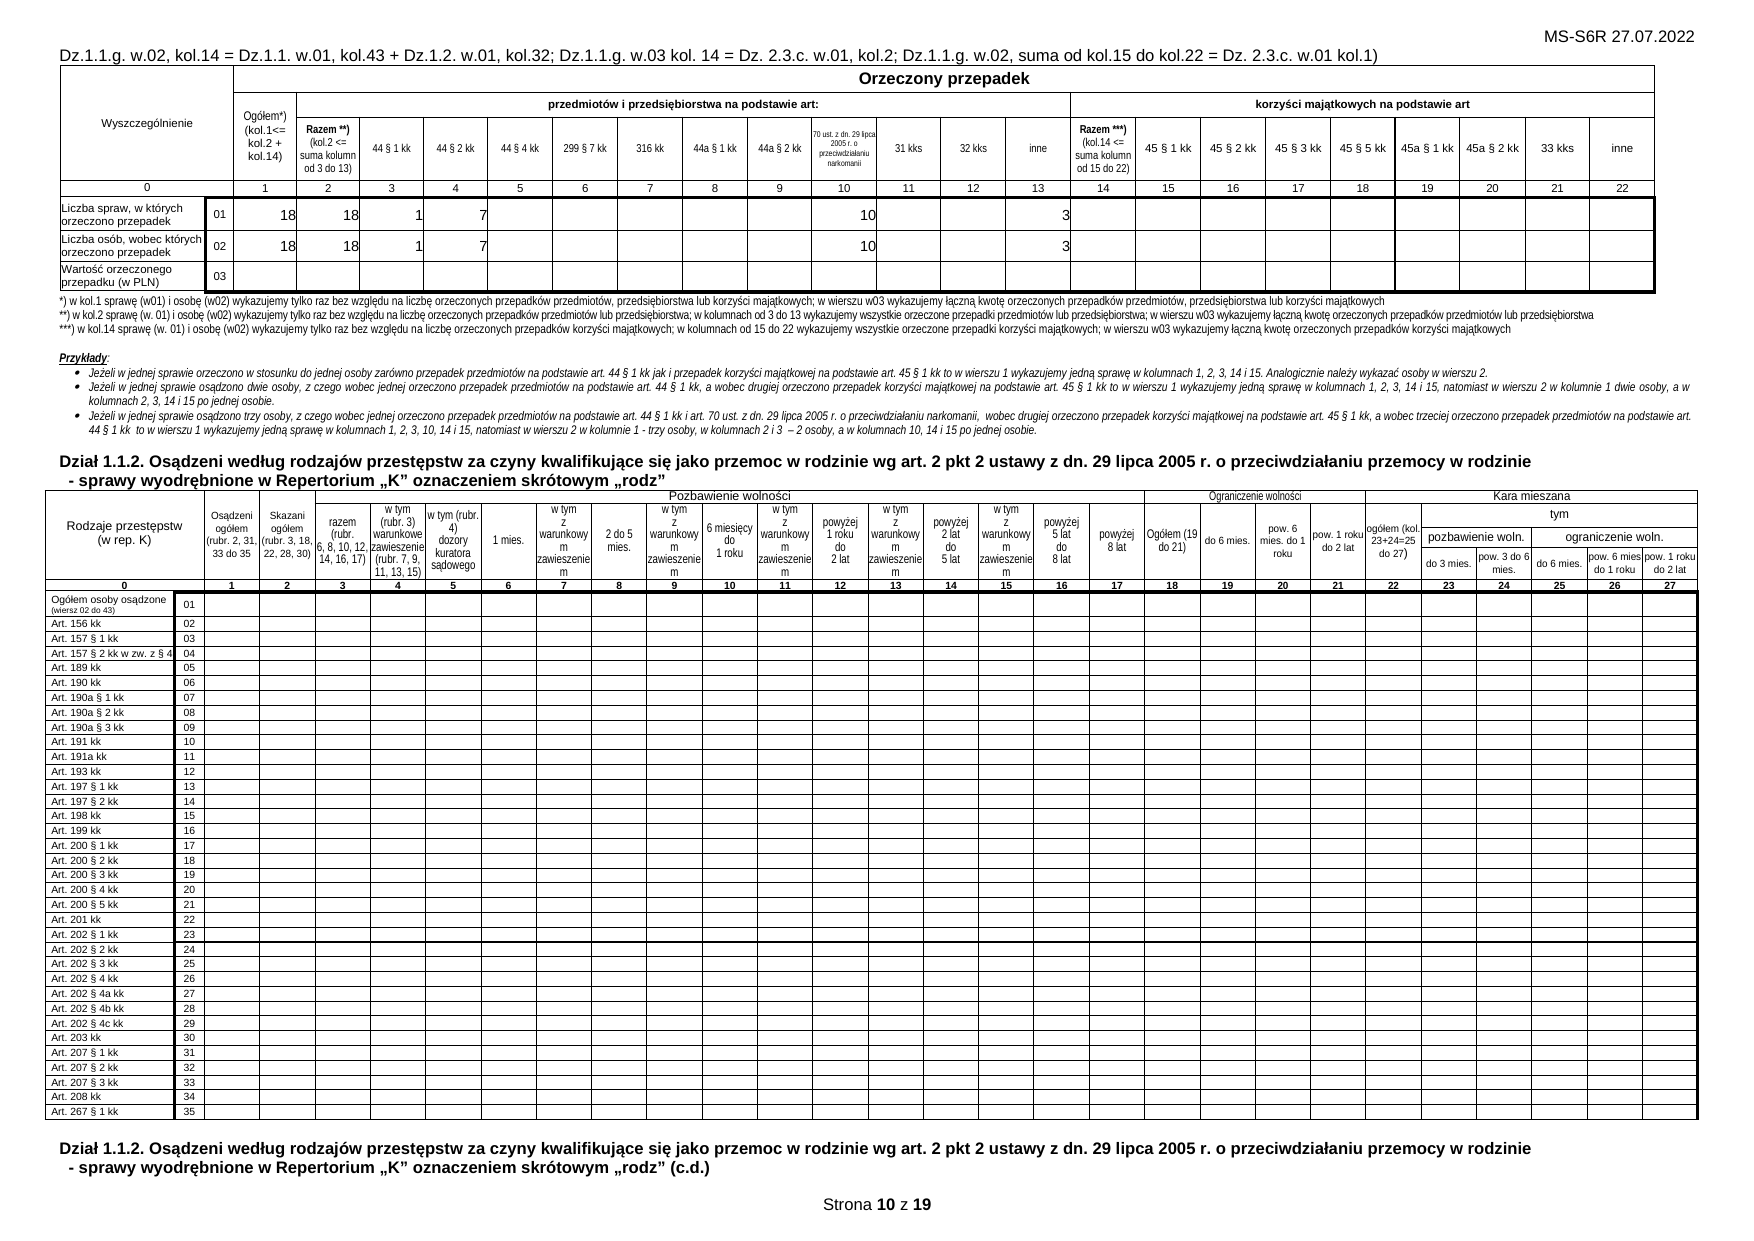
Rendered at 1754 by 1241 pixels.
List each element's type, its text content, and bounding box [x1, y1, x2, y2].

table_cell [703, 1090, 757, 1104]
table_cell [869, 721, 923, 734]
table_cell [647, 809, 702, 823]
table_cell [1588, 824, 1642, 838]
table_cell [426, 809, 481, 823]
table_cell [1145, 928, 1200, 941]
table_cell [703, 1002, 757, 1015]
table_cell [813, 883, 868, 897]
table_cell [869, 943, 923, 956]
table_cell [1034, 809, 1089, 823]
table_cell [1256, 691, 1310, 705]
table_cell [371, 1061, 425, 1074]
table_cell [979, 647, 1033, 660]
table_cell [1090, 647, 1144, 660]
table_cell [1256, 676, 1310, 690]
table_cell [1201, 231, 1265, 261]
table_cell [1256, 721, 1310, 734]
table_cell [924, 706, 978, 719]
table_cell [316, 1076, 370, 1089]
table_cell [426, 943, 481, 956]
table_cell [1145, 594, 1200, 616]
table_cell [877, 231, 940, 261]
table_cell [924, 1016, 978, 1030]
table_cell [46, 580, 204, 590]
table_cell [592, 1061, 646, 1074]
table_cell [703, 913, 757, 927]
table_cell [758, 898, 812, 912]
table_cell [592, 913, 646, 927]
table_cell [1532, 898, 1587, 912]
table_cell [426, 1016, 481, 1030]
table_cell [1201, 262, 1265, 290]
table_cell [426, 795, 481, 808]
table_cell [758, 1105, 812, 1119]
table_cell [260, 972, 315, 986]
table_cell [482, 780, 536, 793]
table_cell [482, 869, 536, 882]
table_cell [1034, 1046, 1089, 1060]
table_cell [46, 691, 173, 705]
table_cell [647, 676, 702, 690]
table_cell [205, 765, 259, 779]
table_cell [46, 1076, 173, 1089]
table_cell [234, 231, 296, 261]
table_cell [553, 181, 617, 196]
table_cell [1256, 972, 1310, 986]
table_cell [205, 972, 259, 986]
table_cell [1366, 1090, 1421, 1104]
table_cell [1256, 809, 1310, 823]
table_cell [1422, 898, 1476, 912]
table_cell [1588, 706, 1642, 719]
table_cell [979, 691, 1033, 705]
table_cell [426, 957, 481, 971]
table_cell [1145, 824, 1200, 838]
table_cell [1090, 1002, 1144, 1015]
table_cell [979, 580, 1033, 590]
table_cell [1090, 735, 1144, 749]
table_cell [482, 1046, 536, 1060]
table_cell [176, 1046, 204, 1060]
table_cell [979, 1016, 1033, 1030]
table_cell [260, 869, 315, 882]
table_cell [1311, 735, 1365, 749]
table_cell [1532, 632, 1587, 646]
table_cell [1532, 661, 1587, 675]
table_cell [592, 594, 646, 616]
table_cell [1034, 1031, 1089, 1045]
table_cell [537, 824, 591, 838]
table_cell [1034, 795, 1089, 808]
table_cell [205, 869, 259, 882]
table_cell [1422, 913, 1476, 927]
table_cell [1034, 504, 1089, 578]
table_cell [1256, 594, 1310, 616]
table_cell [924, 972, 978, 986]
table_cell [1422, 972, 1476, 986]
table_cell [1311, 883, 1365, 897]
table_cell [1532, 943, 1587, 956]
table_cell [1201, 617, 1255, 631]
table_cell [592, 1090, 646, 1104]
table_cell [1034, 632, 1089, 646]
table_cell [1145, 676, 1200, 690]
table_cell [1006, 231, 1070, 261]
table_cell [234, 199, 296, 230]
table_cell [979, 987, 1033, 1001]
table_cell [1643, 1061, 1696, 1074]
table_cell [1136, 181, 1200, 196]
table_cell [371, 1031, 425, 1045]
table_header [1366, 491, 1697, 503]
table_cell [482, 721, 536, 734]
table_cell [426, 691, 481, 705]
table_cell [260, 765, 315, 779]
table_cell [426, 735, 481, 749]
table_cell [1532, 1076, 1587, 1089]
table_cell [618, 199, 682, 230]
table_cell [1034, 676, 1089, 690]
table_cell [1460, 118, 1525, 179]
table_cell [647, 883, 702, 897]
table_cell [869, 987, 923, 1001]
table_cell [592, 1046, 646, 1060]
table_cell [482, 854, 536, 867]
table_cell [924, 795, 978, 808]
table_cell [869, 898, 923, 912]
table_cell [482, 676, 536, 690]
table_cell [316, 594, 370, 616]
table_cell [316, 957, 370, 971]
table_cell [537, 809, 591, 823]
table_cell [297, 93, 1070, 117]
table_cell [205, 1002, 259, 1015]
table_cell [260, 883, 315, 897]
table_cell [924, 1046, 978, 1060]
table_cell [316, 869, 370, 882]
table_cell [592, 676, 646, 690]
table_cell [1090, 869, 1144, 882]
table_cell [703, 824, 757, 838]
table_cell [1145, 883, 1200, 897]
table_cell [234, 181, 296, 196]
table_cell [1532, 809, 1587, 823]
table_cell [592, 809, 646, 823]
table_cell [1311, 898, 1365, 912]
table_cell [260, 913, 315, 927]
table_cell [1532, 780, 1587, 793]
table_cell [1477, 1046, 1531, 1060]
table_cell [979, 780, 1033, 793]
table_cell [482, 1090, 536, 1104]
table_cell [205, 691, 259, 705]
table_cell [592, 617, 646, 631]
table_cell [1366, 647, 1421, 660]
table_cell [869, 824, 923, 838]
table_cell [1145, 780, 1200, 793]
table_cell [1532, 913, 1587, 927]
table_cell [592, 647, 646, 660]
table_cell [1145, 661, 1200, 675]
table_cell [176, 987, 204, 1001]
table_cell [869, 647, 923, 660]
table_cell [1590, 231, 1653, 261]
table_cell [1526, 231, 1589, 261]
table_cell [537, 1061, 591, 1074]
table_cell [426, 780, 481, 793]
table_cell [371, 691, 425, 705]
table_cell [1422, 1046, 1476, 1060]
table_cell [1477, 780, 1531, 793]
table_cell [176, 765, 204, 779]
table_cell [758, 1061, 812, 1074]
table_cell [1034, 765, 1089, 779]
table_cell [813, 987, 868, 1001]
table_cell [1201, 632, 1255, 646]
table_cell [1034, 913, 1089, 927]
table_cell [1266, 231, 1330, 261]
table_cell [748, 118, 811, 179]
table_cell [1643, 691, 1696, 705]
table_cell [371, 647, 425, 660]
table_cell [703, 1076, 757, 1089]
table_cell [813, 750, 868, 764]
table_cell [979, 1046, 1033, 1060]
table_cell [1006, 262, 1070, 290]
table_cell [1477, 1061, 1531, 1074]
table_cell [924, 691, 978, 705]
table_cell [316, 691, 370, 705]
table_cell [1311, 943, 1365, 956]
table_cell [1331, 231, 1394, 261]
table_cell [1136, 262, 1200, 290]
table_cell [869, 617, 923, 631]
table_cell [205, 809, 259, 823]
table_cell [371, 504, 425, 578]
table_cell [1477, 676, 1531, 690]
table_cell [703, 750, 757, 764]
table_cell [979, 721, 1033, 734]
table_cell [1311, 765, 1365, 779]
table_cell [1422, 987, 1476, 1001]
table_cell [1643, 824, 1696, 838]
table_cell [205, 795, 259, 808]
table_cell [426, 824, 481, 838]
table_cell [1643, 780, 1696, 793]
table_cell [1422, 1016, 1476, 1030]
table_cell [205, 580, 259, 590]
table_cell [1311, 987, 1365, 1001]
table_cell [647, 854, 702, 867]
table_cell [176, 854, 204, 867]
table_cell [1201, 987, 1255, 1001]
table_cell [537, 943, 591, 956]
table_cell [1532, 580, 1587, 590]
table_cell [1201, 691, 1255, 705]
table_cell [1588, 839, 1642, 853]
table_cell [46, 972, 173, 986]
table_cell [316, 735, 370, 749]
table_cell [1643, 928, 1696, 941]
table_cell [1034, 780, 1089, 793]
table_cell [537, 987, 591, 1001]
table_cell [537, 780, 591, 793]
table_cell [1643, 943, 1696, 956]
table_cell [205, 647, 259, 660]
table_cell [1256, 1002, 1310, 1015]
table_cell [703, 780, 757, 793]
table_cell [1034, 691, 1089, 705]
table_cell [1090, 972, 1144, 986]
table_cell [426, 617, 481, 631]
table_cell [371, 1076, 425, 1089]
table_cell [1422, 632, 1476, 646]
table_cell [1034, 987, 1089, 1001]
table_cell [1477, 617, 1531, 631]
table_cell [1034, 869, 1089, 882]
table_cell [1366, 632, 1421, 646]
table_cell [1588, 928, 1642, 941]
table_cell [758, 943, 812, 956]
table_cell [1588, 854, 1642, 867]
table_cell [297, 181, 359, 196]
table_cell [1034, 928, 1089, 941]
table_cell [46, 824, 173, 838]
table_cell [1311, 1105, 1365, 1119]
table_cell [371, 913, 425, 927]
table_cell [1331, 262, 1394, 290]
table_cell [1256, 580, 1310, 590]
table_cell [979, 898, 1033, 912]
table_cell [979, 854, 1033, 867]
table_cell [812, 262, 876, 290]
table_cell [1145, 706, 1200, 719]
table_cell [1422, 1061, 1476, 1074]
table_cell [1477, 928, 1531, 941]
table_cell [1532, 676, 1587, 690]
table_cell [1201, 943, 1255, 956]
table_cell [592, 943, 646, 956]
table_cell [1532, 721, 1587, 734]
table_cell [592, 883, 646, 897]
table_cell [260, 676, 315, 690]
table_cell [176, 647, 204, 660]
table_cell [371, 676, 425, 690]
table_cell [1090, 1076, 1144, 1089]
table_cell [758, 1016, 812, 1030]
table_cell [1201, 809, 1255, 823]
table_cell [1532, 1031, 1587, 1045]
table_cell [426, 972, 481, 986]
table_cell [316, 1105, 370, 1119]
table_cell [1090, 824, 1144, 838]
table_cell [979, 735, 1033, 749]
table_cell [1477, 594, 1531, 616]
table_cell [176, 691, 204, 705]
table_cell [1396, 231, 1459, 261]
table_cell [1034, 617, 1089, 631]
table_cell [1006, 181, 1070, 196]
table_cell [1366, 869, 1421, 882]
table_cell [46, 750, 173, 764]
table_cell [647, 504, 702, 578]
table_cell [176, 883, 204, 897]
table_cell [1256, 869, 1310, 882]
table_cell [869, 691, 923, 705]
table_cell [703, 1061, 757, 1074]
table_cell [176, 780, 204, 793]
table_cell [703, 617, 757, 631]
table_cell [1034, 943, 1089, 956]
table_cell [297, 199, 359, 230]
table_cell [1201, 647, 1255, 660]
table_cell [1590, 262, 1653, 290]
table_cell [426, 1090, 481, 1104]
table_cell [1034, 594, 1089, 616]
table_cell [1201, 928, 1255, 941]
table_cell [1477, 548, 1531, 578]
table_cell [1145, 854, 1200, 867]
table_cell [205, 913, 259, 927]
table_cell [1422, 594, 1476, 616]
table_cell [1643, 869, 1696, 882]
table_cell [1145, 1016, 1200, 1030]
text Dział 1.1.2. Osądzeni według rodzajów przestępstw za czyny kwalifikujące się jako przemoc w rodzinie wg art. 2 pkt 2 ustawy z dn. 29 lipca 2005 r. o przeciwdziałaniu przemocy w rodzinie - sprawy wyodrębnione w Repertorium „K” oznaczeniem skrótowym „rodz” [59, 452, 1695, 490]
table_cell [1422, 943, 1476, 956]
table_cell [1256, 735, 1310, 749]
text ***) w kol.14 sprawę (w. 01) i osobę (w02) wykazujemy tylko raz bez względu na liczbę orzeczonych przepadków korzyści majątkowych; w kolumnach od 15 do 22 wykazujemy wszystkie orzeczone przepadki korzyści majątkowych; w wierszu w03 wykazujemy łączną kwotę orzeczonych przepadków korzyści majątkowych [59, 322, 1695, 337]
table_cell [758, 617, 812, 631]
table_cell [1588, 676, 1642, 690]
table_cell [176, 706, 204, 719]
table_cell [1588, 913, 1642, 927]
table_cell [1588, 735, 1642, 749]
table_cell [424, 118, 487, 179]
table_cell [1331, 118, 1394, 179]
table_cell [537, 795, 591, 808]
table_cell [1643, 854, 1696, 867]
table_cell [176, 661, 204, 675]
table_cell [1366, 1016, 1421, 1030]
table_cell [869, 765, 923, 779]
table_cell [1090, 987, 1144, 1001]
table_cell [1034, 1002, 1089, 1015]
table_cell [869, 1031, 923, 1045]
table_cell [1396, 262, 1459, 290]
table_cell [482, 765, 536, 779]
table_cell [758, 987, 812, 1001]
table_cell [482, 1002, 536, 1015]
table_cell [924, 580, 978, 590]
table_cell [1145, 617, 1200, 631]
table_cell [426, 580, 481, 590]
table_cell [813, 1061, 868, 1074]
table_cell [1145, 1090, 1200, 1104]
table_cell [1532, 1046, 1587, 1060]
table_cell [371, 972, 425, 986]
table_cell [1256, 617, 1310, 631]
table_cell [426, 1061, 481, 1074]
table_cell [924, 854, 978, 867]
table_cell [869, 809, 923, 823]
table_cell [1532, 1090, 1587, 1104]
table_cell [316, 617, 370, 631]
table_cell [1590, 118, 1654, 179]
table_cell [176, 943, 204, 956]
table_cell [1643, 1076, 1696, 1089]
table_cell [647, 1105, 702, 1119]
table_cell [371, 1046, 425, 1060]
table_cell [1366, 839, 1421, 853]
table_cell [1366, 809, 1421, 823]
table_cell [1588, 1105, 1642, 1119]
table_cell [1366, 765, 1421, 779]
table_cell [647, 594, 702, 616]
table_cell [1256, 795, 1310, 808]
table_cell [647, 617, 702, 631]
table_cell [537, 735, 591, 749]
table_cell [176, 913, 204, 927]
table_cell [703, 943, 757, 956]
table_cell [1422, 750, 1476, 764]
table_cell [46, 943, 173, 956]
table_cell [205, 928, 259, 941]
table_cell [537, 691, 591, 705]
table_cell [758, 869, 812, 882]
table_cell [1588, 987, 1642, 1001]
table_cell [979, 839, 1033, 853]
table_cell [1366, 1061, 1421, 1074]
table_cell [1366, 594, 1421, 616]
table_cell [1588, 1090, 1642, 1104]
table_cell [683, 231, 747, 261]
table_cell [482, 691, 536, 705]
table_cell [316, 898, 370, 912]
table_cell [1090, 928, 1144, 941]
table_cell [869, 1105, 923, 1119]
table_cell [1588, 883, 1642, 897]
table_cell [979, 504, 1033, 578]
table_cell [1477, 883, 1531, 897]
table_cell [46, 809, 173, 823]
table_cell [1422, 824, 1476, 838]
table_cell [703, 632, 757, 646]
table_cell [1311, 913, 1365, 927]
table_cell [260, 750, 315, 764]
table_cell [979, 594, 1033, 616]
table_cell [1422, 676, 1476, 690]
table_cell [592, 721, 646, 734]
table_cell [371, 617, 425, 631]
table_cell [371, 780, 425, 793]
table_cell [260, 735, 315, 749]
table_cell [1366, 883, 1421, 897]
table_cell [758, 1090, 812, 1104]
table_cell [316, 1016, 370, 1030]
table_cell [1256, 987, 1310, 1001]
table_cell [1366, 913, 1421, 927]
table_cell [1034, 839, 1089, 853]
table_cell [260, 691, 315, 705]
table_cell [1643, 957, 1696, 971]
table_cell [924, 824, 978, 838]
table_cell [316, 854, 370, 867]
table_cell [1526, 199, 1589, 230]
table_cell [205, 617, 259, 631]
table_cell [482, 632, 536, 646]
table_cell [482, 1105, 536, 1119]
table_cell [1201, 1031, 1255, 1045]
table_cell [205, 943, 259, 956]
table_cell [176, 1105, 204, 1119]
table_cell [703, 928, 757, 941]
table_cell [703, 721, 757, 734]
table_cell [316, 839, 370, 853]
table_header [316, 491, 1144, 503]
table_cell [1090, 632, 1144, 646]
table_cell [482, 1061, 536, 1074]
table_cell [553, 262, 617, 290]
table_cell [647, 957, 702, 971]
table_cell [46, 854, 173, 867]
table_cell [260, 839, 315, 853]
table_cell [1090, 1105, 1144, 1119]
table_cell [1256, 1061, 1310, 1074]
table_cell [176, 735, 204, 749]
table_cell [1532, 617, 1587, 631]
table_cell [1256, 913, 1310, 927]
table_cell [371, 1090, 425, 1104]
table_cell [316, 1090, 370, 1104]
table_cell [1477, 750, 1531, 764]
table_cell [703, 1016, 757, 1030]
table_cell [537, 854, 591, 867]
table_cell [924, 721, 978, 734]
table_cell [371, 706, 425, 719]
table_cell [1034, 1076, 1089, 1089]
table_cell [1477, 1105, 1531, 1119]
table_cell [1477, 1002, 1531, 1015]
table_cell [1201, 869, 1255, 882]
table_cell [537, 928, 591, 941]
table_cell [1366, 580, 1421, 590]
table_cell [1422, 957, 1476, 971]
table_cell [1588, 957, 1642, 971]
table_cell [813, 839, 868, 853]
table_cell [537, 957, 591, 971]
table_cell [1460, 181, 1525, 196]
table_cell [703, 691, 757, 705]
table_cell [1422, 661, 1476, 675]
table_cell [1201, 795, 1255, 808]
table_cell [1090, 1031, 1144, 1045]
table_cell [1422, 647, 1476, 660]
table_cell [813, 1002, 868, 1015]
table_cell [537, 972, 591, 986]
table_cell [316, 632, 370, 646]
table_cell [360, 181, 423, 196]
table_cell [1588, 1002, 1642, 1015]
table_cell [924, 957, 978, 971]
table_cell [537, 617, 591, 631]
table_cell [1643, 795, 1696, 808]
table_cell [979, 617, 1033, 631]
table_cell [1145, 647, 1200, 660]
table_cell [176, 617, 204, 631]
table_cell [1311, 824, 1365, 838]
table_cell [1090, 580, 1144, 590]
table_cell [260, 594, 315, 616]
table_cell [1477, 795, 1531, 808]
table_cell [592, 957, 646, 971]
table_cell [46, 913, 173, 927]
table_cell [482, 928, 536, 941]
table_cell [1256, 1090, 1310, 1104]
list Jeżeli w jednej sprawie orzeczono w stosunku do jednej osoby zarówno przepadek przedmiotów na podstawie art. 44 § 1 kk jak i przepadek korzyści majątkowej na podstawie art. 45 § 1 kk to w wierszu 1 wykazujemy jedną sprawę w kolumnach 1, 2, 3, 14 i 15. Analogicznie należy wykazać osoby w wierszu 2. [74, 365, 1695, 380]
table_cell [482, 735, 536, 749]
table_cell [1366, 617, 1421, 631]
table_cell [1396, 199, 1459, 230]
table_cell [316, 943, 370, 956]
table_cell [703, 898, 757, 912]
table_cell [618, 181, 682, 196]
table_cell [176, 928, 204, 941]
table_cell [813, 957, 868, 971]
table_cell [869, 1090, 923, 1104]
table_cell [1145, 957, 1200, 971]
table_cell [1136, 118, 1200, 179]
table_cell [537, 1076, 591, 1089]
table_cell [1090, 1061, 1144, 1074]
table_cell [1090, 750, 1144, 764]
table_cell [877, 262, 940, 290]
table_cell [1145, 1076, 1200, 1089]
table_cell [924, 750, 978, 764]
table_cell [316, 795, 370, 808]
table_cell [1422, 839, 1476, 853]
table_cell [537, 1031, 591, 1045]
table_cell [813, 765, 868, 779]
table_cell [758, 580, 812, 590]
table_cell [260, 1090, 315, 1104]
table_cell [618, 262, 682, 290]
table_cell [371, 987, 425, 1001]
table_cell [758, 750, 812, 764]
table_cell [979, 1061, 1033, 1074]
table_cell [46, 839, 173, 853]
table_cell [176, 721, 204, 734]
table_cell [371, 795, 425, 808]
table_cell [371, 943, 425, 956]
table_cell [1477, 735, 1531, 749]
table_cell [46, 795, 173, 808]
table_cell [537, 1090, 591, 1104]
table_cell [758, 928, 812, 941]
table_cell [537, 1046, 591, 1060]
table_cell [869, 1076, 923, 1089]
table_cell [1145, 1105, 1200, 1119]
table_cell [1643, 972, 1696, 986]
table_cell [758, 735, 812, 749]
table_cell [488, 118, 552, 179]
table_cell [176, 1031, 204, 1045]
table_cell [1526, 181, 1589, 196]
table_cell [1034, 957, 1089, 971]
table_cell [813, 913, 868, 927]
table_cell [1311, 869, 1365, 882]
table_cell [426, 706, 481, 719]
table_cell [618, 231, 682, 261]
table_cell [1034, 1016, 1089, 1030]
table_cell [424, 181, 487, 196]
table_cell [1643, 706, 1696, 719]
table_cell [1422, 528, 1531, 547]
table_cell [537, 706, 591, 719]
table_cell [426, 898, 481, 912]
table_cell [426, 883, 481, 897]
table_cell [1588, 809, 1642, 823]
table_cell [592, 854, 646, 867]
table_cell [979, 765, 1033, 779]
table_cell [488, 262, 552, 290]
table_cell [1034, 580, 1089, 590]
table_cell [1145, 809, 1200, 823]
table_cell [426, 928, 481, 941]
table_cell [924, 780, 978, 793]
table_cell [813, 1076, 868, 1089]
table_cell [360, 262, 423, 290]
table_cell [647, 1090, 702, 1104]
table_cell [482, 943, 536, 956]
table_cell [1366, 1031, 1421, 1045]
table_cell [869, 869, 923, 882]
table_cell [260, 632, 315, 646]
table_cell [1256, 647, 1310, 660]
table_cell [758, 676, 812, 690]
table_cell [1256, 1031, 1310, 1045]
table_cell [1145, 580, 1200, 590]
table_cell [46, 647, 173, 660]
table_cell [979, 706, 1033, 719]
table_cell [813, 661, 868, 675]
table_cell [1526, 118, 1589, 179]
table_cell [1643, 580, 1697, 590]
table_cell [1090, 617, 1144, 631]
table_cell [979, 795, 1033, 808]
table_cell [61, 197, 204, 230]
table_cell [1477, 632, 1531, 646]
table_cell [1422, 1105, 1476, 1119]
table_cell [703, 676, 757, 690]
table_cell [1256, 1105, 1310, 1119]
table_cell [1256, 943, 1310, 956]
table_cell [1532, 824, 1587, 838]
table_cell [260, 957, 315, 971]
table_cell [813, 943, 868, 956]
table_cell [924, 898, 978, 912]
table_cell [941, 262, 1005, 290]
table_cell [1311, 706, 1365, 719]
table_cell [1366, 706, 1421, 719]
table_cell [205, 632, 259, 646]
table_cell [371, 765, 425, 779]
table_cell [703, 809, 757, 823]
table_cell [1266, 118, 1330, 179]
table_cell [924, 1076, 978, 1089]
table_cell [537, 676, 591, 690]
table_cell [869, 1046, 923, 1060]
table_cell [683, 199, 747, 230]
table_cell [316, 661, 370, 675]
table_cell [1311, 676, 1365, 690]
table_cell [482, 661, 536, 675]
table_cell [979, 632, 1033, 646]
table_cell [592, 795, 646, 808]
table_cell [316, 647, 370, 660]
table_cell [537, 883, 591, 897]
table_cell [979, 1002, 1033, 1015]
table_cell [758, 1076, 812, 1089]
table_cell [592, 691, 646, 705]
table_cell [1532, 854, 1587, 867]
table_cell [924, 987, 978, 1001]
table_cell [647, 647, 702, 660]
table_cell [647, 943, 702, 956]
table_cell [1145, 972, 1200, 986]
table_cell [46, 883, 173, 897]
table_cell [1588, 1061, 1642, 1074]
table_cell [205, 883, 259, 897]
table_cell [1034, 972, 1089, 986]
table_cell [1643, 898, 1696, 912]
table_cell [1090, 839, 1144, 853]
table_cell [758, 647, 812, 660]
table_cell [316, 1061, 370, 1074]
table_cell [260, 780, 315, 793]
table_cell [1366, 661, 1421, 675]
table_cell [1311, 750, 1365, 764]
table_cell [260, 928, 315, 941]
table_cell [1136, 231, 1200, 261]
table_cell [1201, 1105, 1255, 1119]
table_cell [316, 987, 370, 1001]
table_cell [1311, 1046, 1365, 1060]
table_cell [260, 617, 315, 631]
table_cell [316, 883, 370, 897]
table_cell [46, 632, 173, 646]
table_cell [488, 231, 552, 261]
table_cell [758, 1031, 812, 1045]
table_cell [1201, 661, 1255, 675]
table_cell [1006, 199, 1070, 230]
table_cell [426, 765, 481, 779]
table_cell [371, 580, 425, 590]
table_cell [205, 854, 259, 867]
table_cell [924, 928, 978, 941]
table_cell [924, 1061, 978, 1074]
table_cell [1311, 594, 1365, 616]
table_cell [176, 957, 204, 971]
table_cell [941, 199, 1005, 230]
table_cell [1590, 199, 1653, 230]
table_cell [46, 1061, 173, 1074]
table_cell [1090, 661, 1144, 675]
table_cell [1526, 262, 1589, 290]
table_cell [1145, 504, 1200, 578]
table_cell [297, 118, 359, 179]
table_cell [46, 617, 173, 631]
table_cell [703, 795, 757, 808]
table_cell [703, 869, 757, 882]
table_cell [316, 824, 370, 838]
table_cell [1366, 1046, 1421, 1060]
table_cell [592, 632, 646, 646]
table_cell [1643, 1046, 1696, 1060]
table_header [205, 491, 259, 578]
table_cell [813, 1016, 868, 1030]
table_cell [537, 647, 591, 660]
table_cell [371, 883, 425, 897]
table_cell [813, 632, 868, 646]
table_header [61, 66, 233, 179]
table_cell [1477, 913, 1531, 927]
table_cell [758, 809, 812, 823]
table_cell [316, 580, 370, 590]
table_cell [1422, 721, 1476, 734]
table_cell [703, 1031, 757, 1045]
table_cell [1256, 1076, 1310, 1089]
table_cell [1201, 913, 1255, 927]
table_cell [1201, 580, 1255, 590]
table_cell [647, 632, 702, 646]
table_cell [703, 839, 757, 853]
text Dz.1.1.g. w.02, kol.14 = Dz.1.1. w.01, kol.43 + Dz.1.2. w.01, kol.32; Dz.1.1.g. w.03 kol. 14 = Dz. 2.3.c. w.01, kol.2; Dz.1.1.g. w.02, suma od kol.15 do kol.22 = Dz. 2.3.c. w.01 kol.1) [59, 46, 1695, 65]
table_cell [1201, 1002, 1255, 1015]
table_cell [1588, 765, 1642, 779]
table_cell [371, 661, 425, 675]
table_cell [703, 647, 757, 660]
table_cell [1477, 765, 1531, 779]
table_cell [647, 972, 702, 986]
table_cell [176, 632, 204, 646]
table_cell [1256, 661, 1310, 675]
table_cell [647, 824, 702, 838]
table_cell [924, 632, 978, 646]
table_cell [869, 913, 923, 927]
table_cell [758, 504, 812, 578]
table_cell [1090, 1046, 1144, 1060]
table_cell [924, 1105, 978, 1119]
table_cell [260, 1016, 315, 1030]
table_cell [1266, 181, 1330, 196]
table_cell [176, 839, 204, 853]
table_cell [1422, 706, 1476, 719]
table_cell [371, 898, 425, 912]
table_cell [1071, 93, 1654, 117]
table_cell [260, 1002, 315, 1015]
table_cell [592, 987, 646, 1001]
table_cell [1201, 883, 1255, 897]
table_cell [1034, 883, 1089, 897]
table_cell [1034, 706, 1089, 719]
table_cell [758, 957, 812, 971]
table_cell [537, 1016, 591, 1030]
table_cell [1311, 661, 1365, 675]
text Dział 1.1.2. Osądzeni według rodzajów przestępstw za czyny kwalifikujące się jako przemoc w rodzinie wg art. 2 pkt 2 ustawy z dn. 29 lipca 2005 r. o przeciwdziałaniu przemocy w rodzinie - sprawy wyodrębnione w Repertorium „K” oznaczeniem skrótowym „rodz” (c.d.) [59, 1139, 1695, 1177]
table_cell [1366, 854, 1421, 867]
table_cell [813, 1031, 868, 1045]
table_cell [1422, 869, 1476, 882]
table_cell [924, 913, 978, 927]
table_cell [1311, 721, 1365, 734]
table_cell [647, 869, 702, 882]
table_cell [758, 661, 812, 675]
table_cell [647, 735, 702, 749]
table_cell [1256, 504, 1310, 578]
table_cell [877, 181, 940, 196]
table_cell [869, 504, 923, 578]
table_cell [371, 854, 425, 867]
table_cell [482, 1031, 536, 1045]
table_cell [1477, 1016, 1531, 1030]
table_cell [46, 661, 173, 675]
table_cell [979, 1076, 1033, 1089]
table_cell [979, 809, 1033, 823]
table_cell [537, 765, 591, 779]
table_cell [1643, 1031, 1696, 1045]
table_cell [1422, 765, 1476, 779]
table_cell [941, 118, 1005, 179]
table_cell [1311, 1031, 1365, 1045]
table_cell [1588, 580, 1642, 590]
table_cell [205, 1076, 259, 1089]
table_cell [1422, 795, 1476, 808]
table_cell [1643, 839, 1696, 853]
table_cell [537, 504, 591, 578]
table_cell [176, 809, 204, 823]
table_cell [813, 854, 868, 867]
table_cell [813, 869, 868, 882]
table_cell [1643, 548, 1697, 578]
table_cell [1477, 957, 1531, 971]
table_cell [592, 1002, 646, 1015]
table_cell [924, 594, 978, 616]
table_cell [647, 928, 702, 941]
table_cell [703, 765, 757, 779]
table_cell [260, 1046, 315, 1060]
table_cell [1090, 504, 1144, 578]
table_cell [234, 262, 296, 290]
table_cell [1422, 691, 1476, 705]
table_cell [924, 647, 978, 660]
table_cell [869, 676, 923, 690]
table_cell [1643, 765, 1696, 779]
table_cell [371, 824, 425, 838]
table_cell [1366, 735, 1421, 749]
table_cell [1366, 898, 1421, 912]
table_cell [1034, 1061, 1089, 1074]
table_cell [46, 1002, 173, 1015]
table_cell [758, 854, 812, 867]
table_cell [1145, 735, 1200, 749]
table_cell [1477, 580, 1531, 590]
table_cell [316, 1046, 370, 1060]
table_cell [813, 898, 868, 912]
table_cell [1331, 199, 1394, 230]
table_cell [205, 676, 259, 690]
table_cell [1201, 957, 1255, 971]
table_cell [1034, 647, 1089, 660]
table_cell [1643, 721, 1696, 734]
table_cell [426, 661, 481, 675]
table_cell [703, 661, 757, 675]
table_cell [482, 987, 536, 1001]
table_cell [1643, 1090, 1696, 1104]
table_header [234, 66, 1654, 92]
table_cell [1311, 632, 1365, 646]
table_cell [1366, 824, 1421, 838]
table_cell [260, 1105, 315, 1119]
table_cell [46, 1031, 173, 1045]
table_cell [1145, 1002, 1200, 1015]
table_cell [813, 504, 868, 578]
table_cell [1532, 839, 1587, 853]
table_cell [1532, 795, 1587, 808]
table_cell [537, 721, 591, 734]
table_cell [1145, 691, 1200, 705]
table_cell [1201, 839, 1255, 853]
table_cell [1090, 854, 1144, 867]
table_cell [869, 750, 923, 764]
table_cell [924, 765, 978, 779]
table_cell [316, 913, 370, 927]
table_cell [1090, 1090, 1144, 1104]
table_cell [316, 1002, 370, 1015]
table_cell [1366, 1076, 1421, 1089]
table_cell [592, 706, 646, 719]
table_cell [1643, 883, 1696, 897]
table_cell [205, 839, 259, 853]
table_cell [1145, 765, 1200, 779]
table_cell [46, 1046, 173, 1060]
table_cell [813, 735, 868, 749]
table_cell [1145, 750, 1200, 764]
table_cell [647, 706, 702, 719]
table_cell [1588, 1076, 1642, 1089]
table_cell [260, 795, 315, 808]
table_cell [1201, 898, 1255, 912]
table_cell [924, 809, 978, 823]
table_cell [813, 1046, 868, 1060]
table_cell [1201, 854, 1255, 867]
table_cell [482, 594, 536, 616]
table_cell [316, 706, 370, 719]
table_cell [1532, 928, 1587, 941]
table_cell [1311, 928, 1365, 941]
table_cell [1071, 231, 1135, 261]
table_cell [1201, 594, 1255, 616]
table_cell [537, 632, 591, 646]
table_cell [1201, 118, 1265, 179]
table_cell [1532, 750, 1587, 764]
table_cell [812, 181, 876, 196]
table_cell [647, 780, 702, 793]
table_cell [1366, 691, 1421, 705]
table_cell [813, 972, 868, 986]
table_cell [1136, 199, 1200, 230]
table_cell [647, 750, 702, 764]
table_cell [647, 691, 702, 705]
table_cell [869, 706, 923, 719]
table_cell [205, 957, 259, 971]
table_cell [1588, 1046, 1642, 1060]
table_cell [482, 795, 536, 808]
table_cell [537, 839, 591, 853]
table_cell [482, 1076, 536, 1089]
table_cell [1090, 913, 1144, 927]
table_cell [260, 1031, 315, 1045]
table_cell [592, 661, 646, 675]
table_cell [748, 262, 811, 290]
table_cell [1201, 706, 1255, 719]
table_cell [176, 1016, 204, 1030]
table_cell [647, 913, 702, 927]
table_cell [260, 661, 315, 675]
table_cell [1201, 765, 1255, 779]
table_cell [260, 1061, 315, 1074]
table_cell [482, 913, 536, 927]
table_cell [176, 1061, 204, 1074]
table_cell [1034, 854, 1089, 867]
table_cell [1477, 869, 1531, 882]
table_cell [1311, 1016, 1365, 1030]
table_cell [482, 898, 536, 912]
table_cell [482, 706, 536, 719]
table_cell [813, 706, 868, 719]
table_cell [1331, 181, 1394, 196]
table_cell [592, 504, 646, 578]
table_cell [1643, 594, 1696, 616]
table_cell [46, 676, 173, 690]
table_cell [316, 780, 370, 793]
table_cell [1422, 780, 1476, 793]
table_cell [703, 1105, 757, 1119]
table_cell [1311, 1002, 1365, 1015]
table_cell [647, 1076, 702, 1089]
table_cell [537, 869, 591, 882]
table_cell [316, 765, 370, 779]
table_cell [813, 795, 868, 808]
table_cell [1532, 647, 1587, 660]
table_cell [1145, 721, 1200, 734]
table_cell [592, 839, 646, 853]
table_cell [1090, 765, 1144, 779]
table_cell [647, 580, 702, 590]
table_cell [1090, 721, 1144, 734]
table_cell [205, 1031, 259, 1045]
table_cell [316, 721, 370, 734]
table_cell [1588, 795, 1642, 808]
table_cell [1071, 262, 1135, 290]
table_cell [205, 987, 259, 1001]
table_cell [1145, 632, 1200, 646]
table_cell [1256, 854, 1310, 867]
text *) w kol.1 sprawę (w01) i osobę (w02) wykazujemy tylko raz bez względu na liczbę orzeczonych przepadków przedmiotów, przedsiębiorstwa lub korzyści majątkowych; w wierszu w03 wykazujemy łączną kwotę orzeczonych przepadków przedmiotów, przedsiębiorstwa lub korzyści majątkowych [59, 293, 1695, 308]
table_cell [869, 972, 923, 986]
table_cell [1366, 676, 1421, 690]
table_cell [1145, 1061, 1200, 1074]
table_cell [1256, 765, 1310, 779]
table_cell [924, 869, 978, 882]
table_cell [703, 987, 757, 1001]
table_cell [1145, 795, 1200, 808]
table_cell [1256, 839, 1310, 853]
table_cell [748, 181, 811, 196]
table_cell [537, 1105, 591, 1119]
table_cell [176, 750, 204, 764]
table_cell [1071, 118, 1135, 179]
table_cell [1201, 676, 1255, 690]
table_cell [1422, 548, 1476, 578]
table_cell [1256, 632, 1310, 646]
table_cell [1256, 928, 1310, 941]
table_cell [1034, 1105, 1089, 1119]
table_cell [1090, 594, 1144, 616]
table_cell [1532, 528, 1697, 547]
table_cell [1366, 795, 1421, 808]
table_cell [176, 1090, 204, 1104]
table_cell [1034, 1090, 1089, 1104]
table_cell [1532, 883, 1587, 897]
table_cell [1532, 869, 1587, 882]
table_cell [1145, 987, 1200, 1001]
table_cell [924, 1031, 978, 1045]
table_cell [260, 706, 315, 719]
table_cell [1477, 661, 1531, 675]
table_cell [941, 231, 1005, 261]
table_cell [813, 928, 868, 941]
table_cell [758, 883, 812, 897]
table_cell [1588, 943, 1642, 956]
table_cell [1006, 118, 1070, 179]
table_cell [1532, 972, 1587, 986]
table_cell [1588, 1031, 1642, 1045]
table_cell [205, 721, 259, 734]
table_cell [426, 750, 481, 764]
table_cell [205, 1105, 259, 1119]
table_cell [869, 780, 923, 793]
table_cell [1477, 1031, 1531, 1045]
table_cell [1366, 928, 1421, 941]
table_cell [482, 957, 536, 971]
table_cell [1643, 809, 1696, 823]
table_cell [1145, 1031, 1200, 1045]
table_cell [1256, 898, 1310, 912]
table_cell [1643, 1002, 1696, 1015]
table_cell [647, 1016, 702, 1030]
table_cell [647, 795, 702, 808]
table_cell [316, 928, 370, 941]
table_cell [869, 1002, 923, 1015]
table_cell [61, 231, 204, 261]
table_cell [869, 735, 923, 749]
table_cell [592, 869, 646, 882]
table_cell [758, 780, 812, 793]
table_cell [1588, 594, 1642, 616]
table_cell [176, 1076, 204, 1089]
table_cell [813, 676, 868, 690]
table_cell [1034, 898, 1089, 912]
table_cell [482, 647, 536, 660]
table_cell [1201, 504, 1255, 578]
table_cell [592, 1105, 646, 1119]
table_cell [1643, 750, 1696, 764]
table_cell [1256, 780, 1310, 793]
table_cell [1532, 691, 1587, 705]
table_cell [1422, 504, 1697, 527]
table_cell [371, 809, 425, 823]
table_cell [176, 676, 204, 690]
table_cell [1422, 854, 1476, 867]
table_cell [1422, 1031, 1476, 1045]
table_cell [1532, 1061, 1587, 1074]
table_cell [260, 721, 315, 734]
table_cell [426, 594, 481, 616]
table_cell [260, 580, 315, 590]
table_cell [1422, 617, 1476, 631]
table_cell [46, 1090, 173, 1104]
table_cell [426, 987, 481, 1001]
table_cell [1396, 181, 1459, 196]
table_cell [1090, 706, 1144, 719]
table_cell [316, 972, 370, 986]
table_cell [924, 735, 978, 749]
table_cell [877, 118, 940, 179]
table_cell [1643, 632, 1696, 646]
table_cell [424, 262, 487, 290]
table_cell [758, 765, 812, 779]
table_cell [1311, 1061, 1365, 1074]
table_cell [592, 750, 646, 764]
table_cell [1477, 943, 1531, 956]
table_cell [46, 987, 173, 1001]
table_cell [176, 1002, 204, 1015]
list Jeżeli w jednej sprawie osądzono trzy osoby, z czego wobec jednej orzeczono przepadek przedmiotów na podstawie art. 44 § 1 kk i art. 70 ust. z dn. 29 lipca 2005 r. o przeciwdziałaniu narkomanii, wobec drugiej orzeczono przepadek korzyści majątkowej na podstawie art. 45 § 1 kk, a wobec trzeciej orzeczono przepadek przedmiotów na podstawie art. 44 § 1 kk to w wierszu 1 wykazujemy jedną sprawę w kolumnach 1, 2, 3, 10, 14 i 15, natomiast w wierszu 2 w kolumnie 1 - trzy osoby, w kolumnach 2 i 3 – 2 osoby, a w kolumnach 10, 14 i 15 po jednej osobie. [74, 408, 1695, 437]
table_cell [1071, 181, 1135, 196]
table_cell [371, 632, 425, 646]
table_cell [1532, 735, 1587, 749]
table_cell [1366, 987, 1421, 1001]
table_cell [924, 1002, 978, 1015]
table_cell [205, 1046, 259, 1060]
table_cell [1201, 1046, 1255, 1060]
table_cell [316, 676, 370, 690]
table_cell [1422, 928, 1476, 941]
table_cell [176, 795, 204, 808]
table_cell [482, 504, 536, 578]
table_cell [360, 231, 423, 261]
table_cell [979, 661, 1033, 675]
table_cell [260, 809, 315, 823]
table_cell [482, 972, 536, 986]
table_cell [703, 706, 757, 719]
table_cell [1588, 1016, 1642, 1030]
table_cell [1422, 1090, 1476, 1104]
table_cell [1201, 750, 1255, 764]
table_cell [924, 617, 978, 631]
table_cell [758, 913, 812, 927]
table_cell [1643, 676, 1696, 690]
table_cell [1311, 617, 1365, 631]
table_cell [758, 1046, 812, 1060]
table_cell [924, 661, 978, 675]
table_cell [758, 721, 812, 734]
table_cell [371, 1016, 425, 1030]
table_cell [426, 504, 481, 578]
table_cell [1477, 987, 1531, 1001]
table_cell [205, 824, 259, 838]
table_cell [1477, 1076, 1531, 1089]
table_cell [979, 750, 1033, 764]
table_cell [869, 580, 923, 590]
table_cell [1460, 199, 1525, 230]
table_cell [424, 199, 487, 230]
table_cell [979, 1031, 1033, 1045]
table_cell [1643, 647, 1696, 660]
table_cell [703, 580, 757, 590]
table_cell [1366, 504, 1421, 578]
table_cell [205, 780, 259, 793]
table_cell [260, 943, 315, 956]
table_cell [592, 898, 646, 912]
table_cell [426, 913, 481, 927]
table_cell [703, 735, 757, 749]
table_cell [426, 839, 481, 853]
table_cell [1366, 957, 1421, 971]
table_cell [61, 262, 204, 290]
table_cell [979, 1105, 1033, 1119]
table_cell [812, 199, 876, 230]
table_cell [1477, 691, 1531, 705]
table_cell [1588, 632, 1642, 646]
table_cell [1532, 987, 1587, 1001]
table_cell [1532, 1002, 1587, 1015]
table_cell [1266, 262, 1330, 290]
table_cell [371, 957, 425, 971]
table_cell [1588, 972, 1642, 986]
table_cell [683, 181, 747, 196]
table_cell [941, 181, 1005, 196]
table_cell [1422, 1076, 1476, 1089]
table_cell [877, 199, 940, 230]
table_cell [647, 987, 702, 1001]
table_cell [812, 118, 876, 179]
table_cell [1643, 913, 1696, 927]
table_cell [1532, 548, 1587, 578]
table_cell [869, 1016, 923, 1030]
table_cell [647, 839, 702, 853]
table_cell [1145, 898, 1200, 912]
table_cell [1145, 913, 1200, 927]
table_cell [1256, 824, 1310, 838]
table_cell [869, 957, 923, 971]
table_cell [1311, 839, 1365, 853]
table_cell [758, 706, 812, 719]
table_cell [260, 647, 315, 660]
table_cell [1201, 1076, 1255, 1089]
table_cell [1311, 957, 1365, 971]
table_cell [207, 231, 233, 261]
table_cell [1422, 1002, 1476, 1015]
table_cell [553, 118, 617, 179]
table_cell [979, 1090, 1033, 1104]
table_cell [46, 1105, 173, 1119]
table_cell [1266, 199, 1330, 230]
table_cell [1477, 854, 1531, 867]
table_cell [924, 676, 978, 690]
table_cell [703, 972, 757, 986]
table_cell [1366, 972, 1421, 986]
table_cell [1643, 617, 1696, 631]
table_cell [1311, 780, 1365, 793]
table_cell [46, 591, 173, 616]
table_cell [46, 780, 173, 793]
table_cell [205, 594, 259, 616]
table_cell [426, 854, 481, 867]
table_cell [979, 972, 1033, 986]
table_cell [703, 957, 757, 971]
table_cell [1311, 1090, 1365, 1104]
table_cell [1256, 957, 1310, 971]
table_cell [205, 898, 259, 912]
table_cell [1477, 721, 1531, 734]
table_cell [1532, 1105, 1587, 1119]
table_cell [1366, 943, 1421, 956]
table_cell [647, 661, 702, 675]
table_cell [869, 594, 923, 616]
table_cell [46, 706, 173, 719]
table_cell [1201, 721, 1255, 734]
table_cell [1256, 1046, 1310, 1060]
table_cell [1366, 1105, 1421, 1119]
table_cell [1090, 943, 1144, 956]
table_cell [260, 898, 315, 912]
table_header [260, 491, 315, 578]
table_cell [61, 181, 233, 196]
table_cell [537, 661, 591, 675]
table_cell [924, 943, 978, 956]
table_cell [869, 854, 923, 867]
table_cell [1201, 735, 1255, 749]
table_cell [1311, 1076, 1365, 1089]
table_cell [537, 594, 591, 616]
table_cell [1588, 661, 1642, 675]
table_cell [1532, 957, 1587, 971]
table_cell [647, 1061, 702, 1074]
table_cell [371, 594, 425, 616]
text Przykłady: [59, 351, 1695, 365]
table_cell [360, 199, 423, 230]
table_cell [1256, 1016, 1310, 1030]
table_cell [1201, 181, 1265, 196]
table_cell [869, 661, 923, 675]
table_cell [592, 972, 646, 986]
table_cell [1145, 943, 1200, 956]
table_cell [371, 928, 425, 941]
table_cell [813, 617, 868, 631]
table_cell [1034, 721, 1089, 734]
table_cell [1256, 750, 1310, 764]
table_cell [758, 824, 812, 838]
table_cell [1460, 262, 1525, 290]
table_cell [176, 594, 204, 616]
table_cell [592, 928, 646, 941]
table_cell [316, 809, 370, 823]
text **) w kol.2 sprawę (w. 01) i osobę (w02) wykazujemy tylko raz bez względu na liczbę orzeczonych przepadków przedmiotów lub przedsiębiorstwa; w kolumnach od 3 do 13 wykazujemy wszystkie orzeczone przepadki przedmiotów lub przedsiębiorstwa; w wierszu w03 wykazujemy łączną kwotę orzeczonych przepadków przedmiotów lub przedsiębiorstwa [59, 308, 1695, 322]
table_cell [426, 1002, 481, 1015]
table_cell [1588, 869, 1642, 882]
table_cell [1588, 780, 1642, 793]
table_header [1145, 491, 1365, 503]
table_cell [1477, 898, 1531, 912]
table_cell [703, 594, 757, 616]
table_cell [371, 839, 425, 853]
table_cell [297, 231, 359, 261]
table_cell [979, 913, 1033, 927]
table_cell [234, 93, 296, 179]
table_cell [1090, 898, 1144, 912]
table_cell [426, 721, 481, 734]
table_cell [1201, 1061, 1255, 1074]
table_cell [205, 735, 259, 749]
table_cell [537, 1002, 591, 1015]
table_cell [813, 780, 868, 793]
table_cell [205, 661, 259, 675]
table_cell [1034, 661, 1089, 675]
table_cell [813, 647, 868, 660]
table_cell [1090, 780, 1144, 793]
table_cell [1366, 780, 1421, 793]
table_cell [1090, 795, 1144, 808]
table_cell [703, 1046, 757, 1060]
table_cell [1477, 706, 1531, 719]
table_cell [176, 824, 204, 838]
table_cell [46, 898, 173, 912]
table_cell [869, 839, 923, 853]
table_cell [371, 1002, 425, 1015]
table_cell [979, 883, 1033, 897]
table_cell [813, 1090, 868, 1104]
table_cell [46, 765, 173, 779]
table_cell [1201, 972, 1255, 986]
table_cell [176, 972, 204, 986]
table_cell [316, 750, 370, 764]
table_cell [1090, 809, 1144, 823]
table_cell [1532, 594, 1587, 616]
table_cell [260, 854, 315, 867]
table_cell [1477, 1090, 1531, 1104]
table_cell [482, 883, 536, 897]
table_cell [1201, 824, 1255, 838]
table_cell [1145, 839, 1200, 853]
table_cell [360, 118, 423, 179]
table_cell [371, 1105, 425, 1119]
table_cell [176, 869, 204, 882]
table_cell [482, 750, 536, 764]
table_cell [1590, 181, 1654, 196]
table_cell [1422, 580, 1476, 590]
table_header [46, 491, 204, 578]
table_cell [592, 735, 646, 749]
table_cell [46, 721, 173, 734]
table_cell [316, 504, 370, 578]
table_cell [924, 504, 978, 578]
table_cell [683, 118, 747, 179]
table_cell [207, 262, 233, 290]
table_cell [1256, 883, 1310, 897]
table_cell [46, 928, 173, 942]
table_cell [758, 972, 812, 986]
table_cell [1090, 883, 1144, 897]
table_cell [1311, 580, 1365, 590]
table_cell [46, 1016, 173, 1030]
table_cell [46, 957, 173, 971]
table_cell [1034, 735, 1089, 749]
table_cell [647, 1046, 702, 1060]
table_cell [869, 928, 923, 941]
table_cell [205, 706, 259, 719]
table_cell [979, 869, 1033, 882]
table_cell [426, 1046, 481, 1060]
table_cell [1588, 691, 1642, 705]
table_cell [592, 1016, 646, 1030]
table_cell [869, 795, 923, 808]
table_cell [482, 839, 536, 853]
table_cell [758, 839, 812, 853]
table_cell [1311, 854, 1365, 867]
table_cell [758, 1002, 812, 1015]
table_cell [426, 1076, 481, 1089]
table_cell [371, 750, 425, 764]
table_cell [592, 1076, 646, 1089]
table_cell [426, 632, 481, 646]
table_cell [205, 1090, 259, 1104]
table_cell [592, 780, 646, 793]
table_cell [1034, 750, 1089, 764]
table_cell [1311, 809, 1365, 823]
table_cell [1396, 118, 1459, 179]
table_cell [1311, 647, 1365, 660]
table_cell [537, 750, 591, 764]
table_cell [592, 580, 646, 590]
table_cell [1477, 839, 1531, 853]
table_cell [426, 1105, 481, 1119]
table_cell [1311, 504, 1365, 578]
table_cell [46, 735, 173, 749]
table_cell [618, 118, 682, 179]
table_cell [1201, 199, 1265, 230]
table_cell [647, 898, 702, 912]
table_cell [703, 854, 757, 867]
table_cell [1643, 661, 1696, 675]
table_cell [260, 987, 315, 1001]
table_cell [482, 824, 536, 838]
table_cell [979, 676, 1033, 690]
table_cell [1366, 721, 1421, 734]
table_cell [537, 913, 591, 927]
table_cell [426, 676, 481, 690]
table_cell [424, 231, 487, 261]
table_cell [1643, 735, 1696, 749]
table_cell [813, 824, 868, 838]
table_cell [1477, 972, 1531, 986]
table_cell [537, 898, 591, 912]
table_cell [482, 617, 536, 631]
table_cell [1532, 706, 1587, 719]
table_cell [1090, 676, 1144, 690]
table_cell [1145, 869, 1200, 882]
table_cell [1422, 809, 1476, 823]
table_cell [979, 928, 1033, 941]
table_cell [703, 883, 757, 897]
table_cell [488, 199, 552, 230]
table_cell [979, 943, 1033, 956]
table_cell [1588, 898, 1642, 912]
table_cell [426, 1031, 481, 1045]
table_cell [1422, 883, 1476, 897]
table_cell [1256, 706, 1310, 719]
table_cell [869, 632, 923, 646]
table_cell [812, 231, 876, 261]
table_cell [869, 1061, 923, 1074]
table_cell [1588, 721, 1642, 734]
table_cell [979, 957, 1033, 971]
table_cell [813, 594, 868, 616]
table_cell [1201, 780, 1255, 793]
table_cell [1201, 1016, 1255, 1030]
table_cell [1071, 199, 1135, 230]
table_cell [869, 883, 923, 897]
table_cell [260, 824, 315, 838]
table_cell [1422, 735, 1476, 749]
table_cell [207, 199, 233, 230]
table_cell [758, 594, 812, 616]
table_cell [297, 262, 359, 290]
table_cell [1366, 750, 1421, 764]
list Jeżeli w jednej sprawie osądzono dwie osoby, z czego wobec jednej orzeczono przepadek przedmiotów na podstawie art. 44 § 1 kk, a wobec drugiej orzeczono przepadek korzyści majątkowej na podstawie art. 45 § 1 kk to w wierszu 1 wykazujemy jedną sprawę w kolumnach 1, 2, 3, 14 i 15, natomiast w wierszu 2 w kolumnie 1 dwie osoby, a w kolumnach 2, 3, 14 i 15 po jednej osobie. [74, 380, 1695, 408]
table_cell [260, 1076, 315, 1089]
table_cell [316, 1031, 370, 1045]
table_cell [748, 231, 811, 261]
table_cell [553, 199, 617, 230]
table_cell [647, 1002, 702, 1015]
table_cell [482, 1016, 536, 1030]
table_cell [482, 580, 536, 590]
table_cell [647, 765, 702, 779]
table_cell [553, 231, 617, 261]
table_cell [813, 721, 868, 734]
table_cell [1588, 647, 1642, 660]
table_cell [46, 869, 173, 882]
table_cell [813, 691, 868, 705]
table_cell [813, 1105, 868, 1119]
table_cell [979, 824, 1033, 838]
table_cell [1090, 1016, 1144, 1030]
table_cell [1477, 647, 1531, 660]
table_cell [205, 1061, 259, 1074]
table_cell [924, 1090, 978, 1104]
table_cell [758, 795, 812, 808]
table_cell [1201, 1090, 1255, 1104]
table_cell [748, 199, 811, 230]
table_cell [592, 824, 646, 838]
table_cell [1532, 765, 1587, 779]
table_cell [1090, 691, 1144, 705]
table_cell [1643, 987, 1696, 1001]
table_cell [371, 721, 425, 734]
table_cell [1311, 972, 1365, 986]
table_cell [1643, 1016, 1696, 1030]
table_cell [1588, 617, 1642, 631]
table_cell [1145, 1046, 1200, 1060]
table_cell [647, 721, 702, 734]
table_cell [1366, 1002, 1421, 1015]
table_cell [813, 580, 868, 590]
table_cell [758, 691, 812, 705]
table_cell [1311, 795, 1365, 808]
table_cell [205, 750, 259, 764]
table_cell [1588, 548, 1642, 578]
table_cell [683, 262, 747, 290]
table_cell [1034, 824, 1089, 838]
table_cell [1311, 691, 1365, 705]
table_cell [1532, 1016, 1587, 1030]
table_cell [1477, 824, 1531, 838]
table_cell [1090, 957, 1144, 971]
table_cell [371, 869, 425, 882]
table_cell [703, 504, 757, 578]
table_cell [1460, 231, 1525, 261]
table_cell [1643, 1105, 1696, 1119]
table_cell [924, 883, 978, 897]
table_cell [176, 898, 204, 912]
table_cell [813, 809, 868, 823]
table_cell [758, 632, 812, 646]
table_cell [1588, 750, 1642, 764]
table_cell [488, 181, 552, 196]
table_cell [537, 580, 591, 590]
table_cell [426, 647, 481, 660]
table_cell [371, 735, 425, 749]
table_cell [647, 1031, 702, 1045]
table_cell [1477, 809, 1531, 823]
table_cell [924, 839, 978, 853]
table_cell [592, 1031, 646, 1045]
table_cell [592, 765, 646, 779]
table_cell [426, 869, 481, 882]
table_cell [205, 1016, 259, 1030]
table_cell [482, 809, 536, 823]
